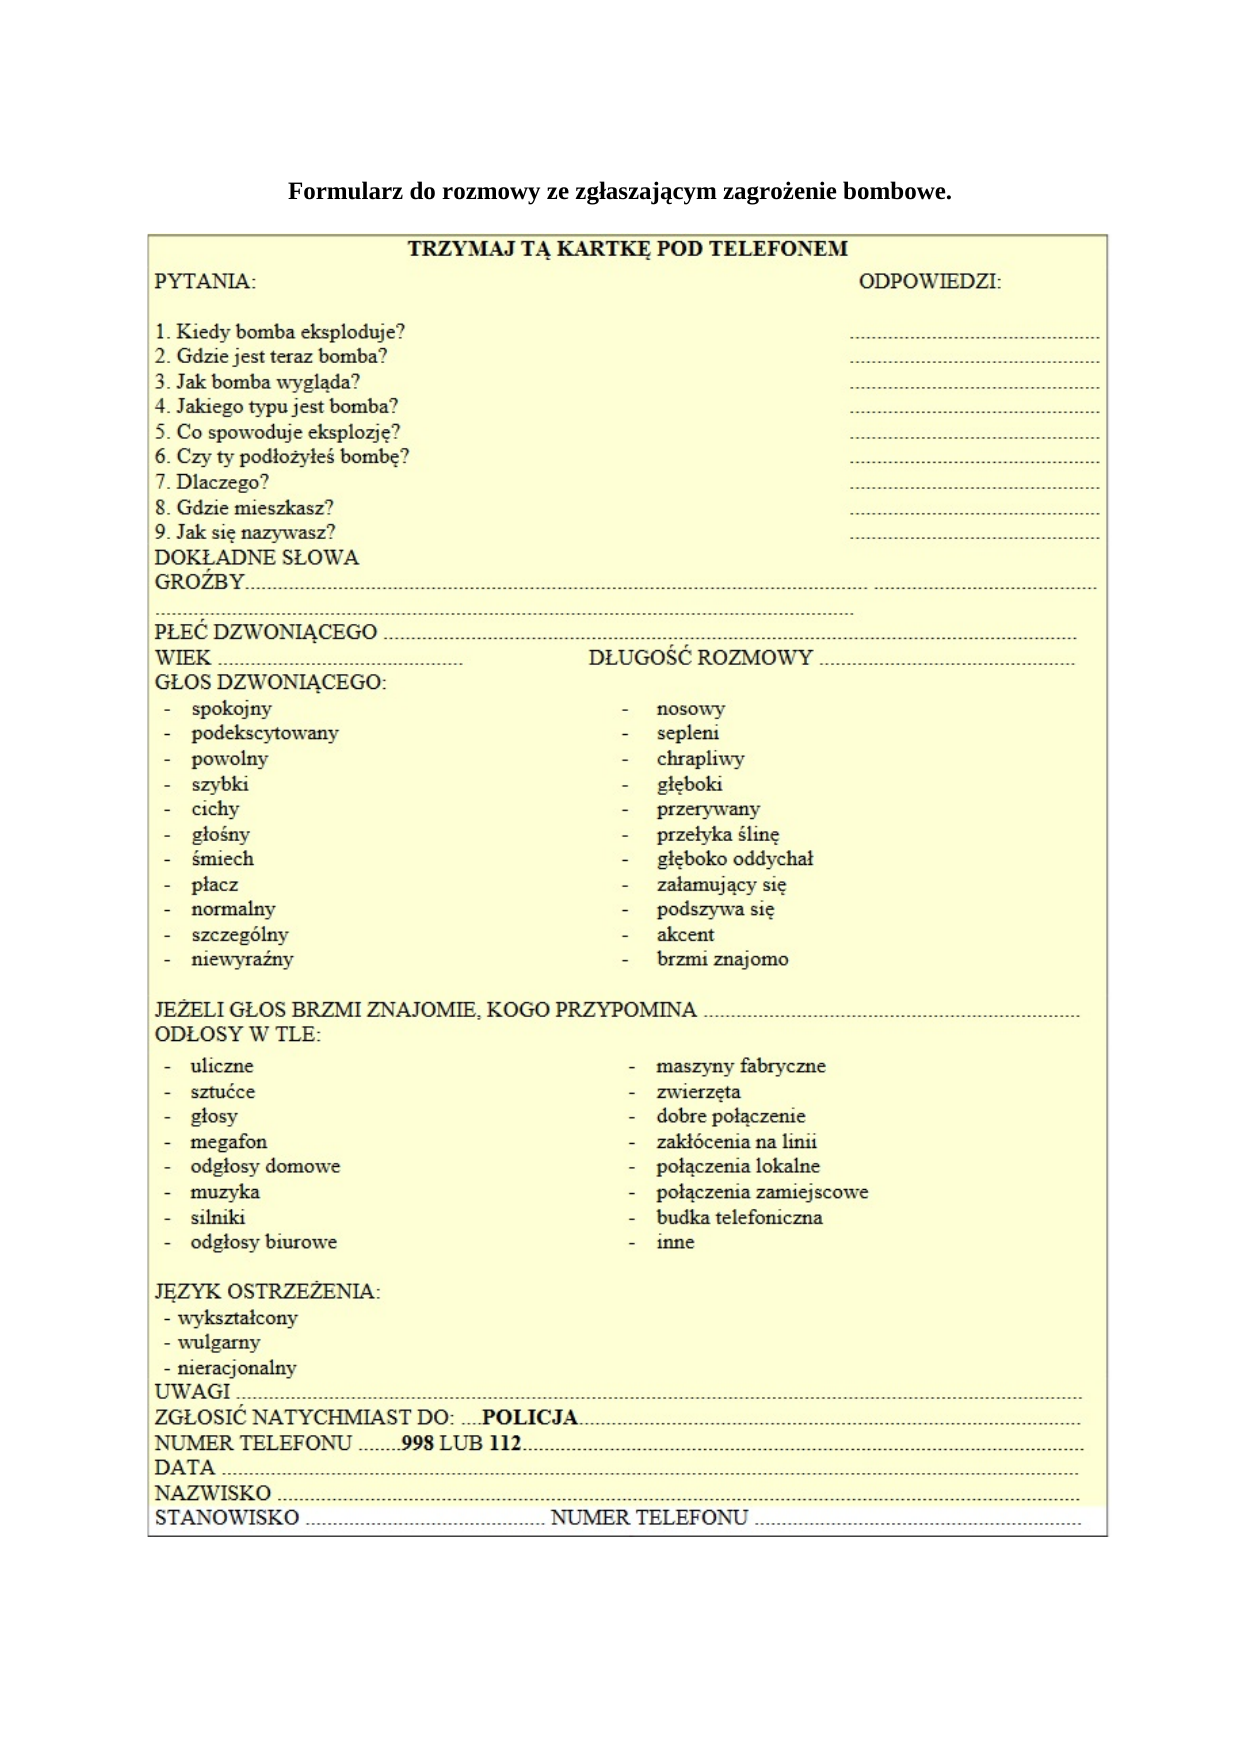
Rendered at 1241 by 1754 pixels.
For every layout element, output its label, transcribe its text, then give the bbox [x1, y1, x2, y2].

picture [147, 233, 1112, 1537]
text Formularz do rozmowy ze zgłaszającym zagrożenie bombowe. [148, 176, 1093, 205]
